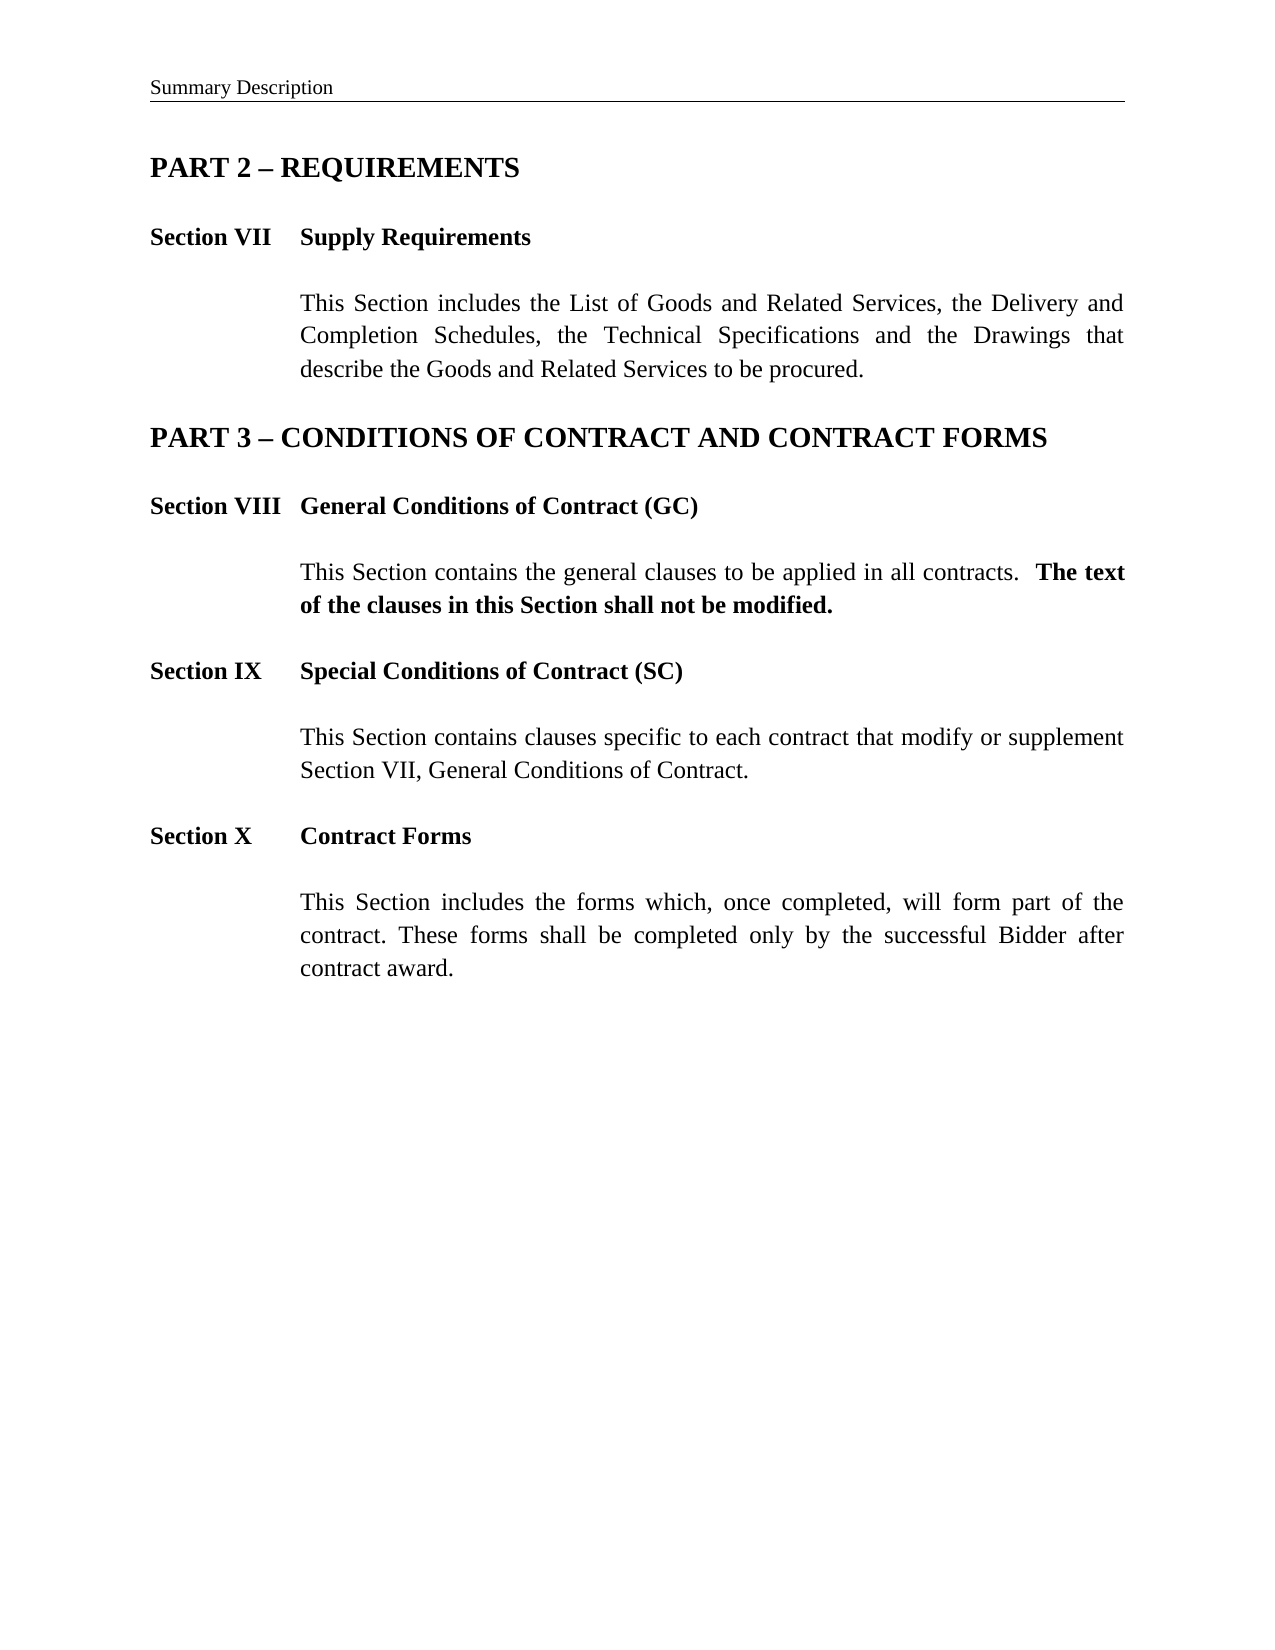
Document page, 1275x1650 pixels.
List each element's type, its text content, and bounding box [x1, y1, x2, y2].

text This Section contains the general clauses to be applied in all contracts. The text of the clauses in this Section shall not be modified. [300, 557, 1125, 619]
text PART 2 – REQUIREMENTS [150, 150, 1125, 183]
text Section VII Supply Requirements [150, 222, 1125, 250]
text This Section includes the List of Goods and Related Services, the Delivery and Completion Schedules, the Technical Specifications and the Drawings that describe the Goods and Related Services to be procured. [300, 288, 1125, 382]
text Section X Contract Forms [150, 821, 1125, 850]
text PART 3 – CONDITIONS OF CONTRACT AND CONTRACT FORMS [150, 420, 1125, 453]
text Section VIII General Conditions of Contract (GC) [150, 491, 1125, 520]
text This Section contains clauses specific to each contract that modify or supplement Section VII, General Conditions of Contract. [300, 722, 1125, 784]
text Section IX Special Conditions of Contract (SC) [150, 656, 1125, 685]
text This Section includes the forms which, once completed, will form part of the contract. These forms shall be completed only by the successful Bidder after contract award. [300, 887, 1125, 982]
